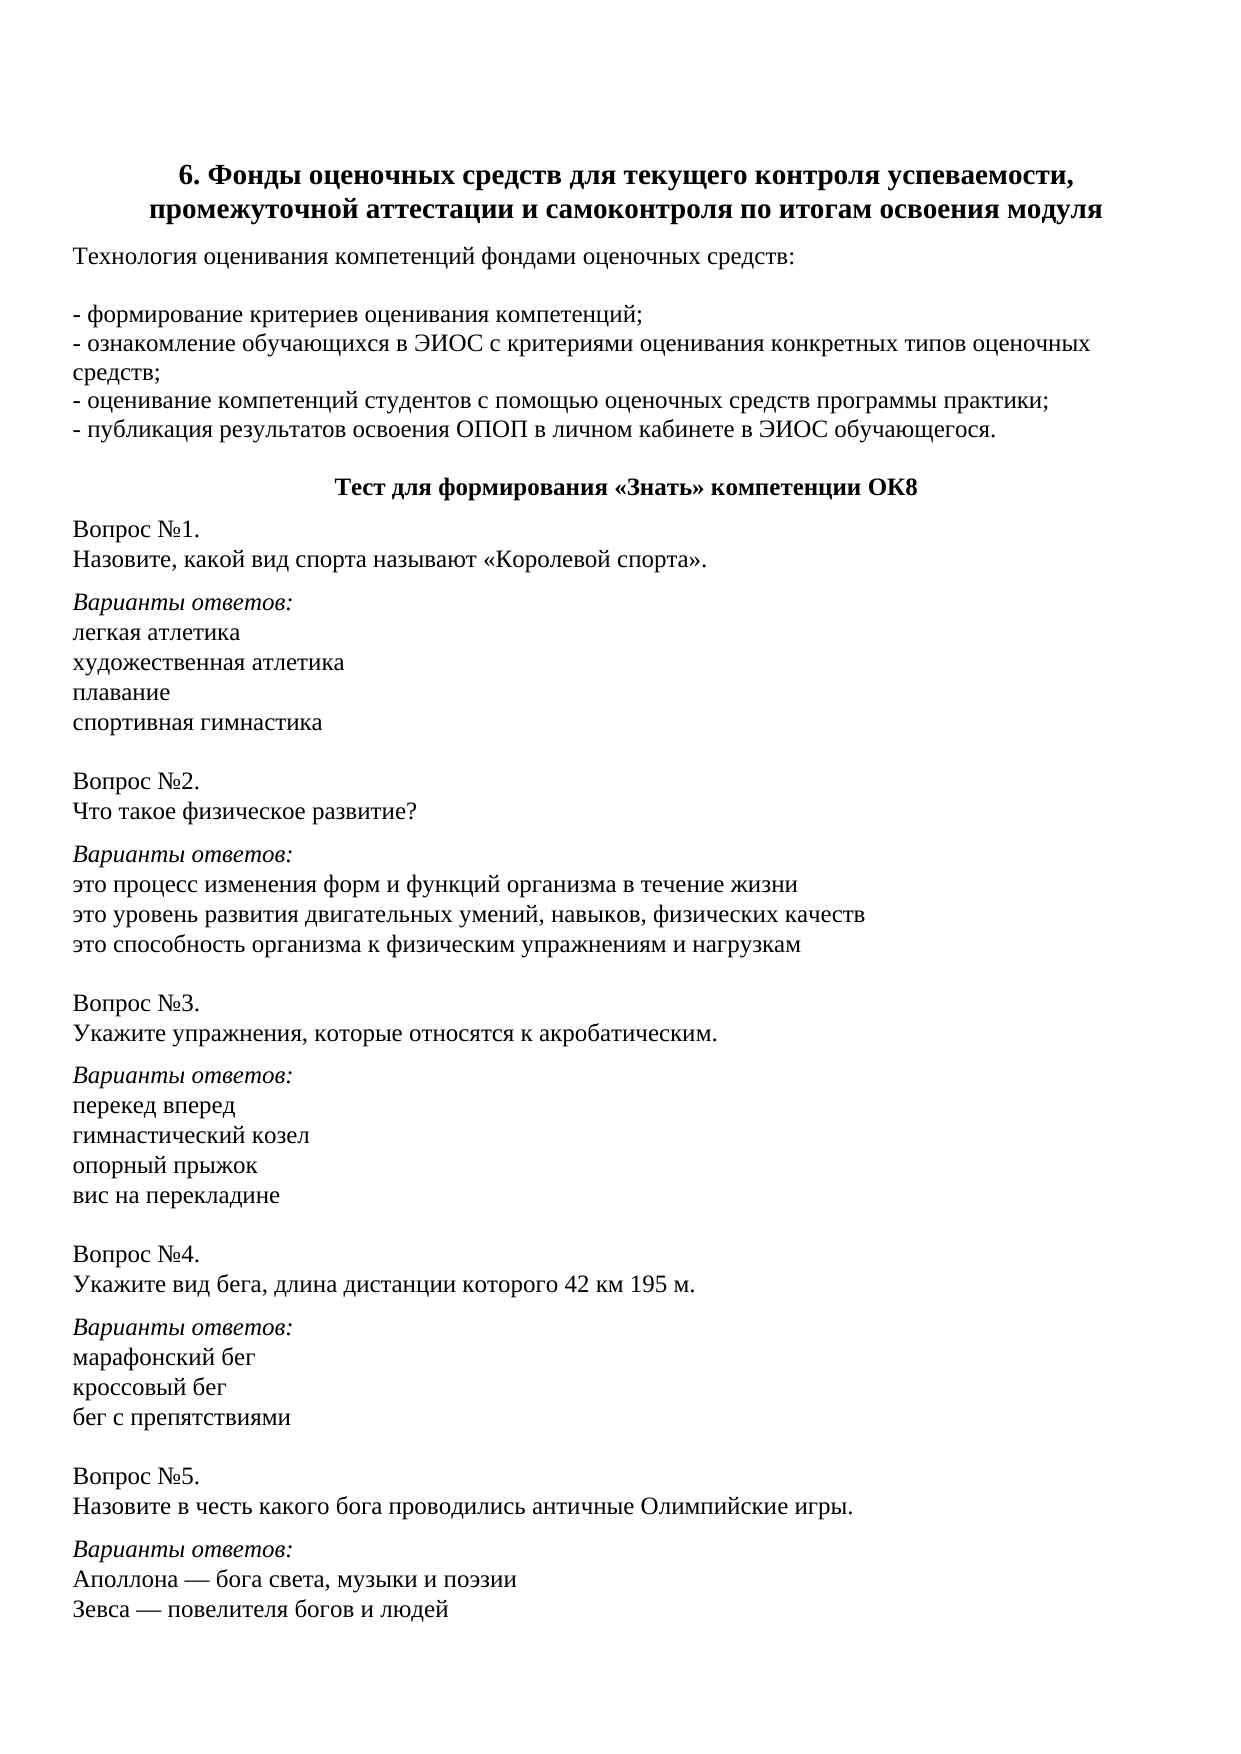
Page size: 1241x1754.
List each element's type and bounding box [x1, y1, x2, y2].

table_cell [73, 74, 1180, 1622]
